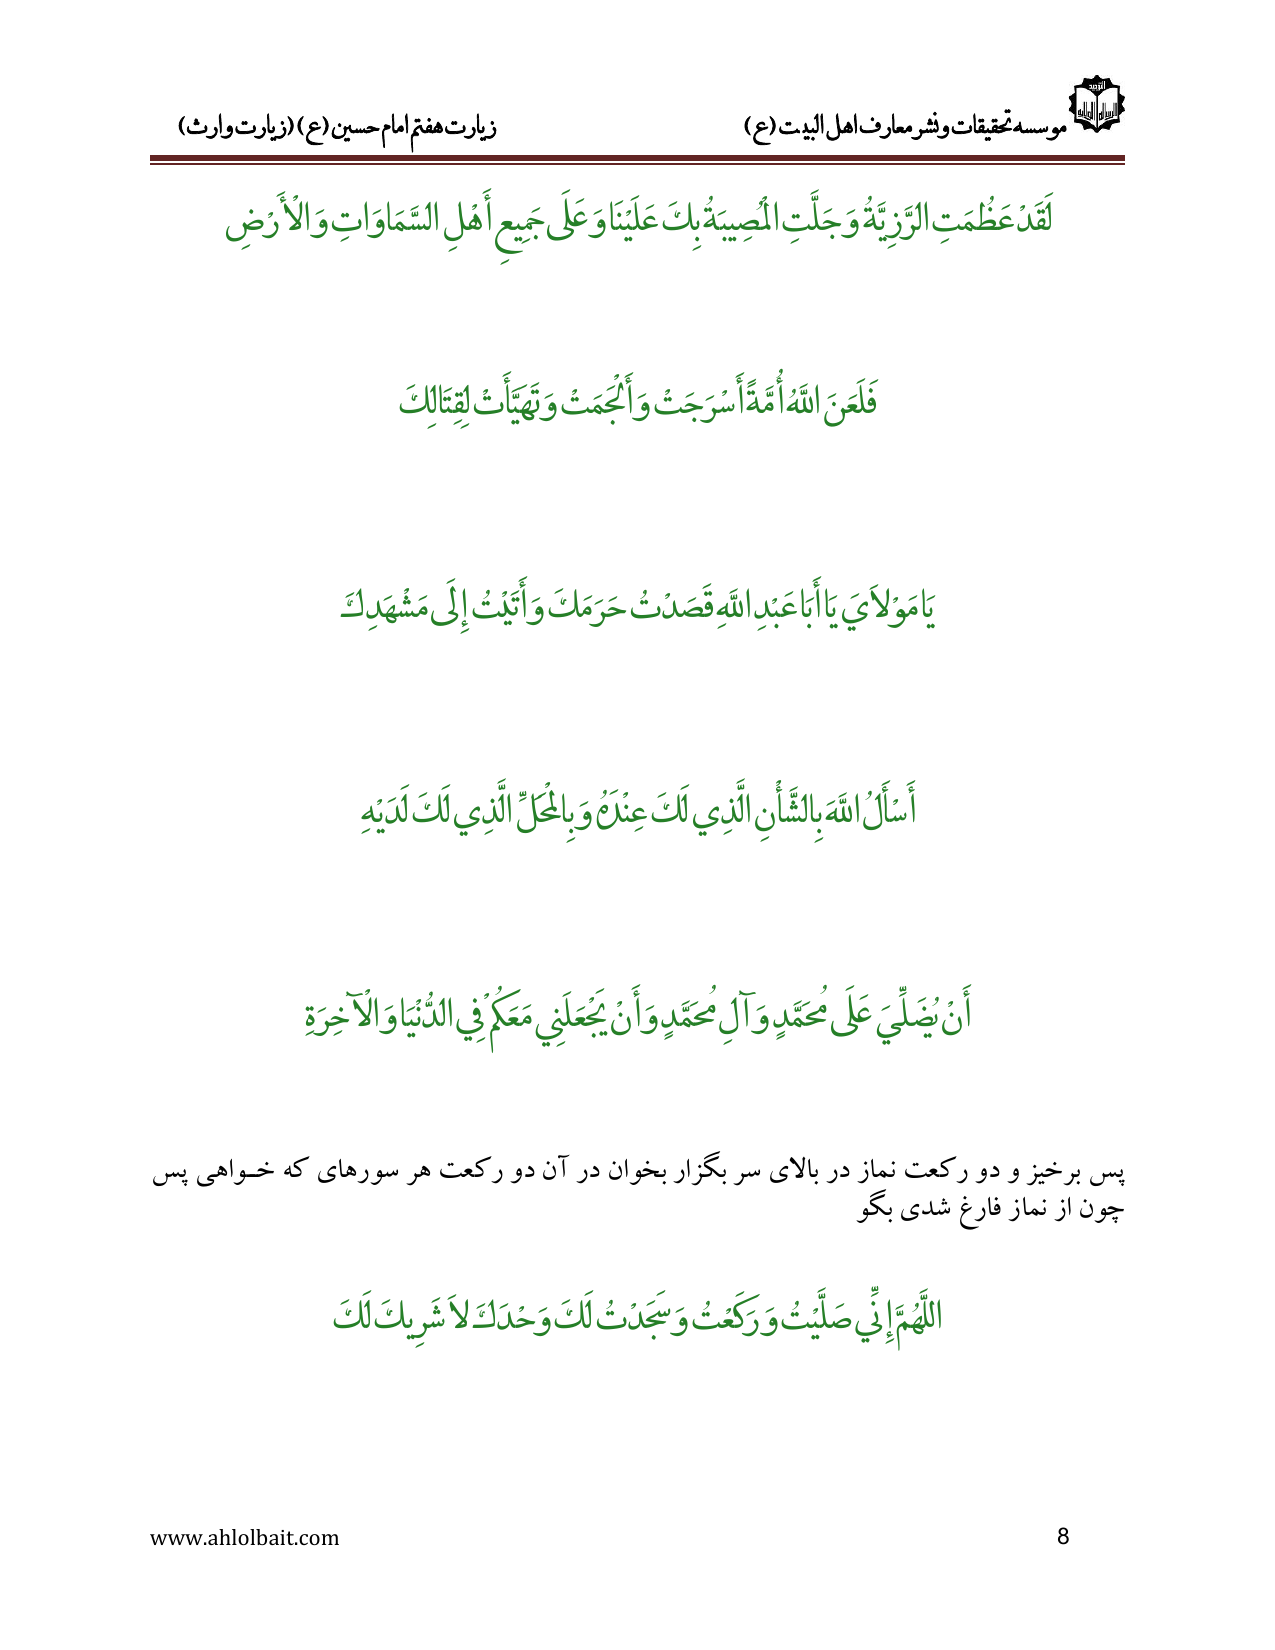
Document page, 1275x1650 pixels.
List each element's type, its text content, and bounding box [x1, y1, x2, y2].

text اللَّهُمَّ إِنِّي صَلَّيْتُ وَ رَكَعْتُ وَ سَجَدْتُ لَكَ وَحْدَكَ لاَ شَرِيكَ لَكَ‏ [150, 1255, 1125, 1359]
text پس برخيز و دو ركعت نماز در بالاى سر بگزار بخوان در آن دو ركعت هر سوره‏اى كه خواهى پس چون از نماز فارغ شدى بگو [150, 1158, 1125, 1229]
text أَنْ يُصَلِّيَ عَلَى مُحَمَّدٍ وَ آلِ مُحَمَّدٍ وَ أَنْ يَجْعَلَنِي مَعَكُمْ فِي الدُّنْيَا وَ الْآخِرَةِ [150, 986, 1125, 1057]
text لَقَدْ عَظُمَتِ الرَّزِيَّةُ وَ جَلَّتِ الْمُصِيبَةُ بِكَ عَلَيْنَا وَ عَلَى جَمِيعِ أَهْلِ السَّمَاوَاتِ وَ الْأَرْضِ‏ [150, 190, 1125, 261]
picture [1068, 75, 1125, 133]
text فَلَعَنَ اللَّهُ أُمَّةً أَسْرَجَتْ وَ أَلْجَمَتْ وَ تَهَيَّأَتْ لِقِتَالِكَ‏ [150, 373, 1125, 444]
text أَسْأَلُ اللَّهَ بِالشَّأْنِ الَّذِي لَكَ عِنْدَهُ وَ بِالْمَحَلِّ الَّذِي لَكَ لَدَيْهِ‏ [150, 782, 1125, 852]
text يَا مَوْلاَيَ يَا أَبَا عَبْدِ اللَّهِ قَصَدْتُ حَرَمَكَ وَ أَتَيْتُ إِلَى مَشْهَدِكَ‏ [150, 578, 1125, 648]
